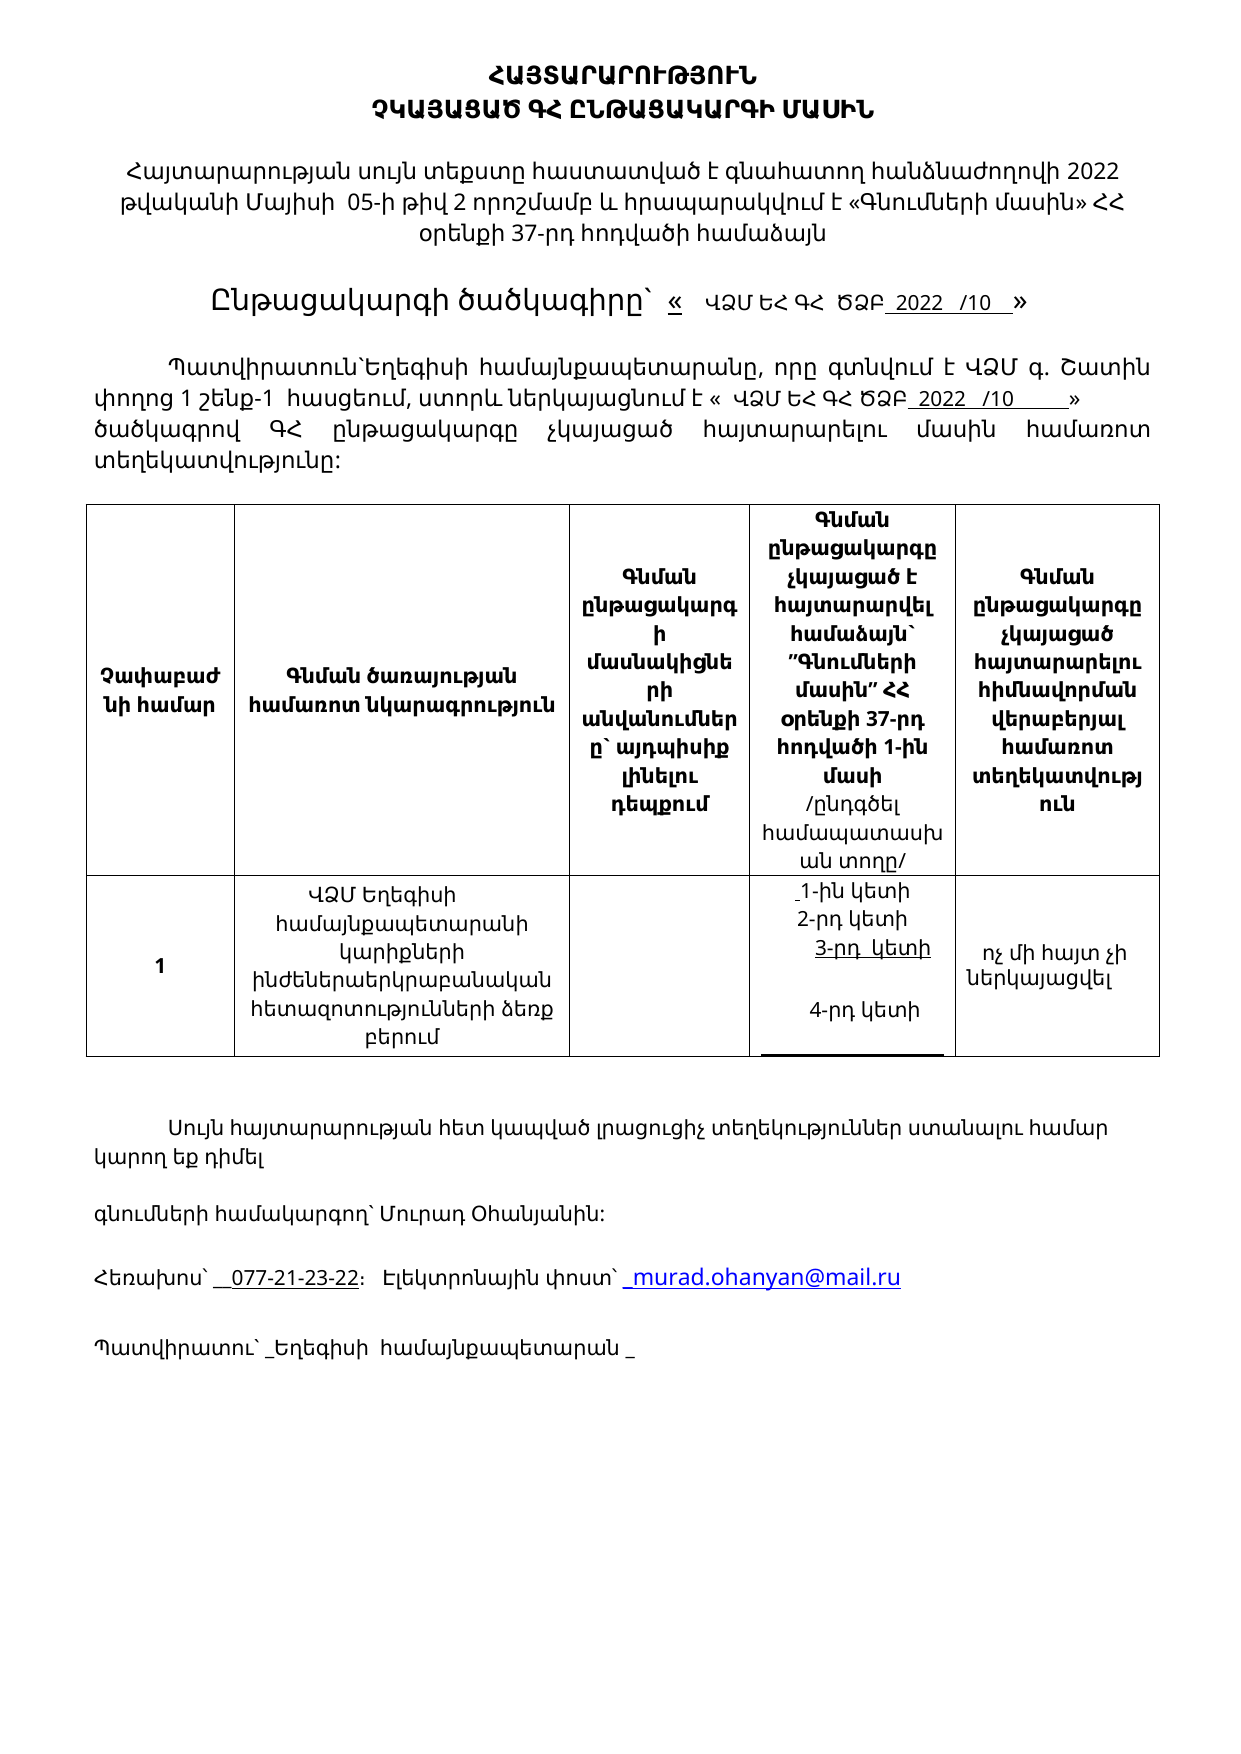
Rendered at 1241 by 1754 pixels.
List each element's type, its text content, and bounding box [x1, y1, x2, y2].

text ՀԱՅՏԱՐԱՐՈՒԹՅՈՒՆ [94, 58, 1152, 92]
table_cell ՎՁՄ Եղեգիսի համայնքապետարանի կարիքների ինժեներաերկրաբանական հետազոտությունների ձեռք բերում [235, 876, 569, 1056]
table_header Գնման ընթացակարգի մասնակիցների անվանումները` այդպիսիք լինելու դեպքում [570, 505, 749, 875]
text Պատվիրատու` _Եղեգիսի համայնքապետարան _ [94, 1333, 1152, 1362]
table_header Գնման ընթացակարգը չկայացած հայտարարելու հիմնավորման վերաբերյալ համառոտ տեղեկատվություն [956, 505, 1159, 875]
text Պատվիրատուն`Եղեգիսի համայնքապետարանը, որը գտնվում է ՎՁՄ գ. Շատին փողոց 1 շենք-1 հասցեում, ստորև ներկայացնում է « ՎՁՄ ԵՀ ԳՀ ԾՁԲ 2022 /10 » ծածկագրով ԳՀ ընթացակարգը չկայացած հայտարարելու մասին համառոտ տեղեկատվությունը: [94, 351, 1152, 476]
table_cell 1-ին կետի 2-րդ կետի 3-րդ կետի 4-րդ կետի [750, 876, 955, 1056]
table_cell [570, 876, 749, 1056]
text Սույն հայտարարության հետ կապված լրացուցիչ տեղեկություններ ստանալու համար կարող եք դիմել [94, 1113, 1152, 1170]
table_header Գնման ընթացակարգը չկայացած է հայտարարվել համաձայն` ”Գնումների մասին” ՀՀ օրենքի 37-րդ հոդվածի 1-ին մասի /ընդգծել համապատասխան տողը/ [750, 505, 955, 875]
table_header Գնման ծառայության համառոտ նկարագրություն [235, 505, 569, 875]
table_header Չափաբաժնի համար [87, 505, 234, 875]
subtitle Ընթացակարգի ծածկագիրը` « ՎՁՄ ԵՀ ԳՀ ԾՁԲ 2022 /10 » [94, 279, 1152, 319]
table_cell ոչ մի հայտ չի ներկայացվել [956, 876, 1159, 1056]
text Հեռախոս՝ __077-21-23-22։ Էլեկտրոնային փոստ՝ _murad.ohanyan@mail.ru [94, 1261, 1152, 1293]
text ՉԿԱՅԱՑԱԾ ԳՀ ԸՆԹԱՑԱԿԱՐԳԻ ՄԱՍԻՆ [94, 92, 1152, 126]
text գնումների համակարգող` Մուրադ Օհանյանին: [94, 1199, 1152, 1227]
subtitle Հայտարարության սույն տեքստը հաստատված է գնահատող հանձնաժողովի 2022 թվականի Մայիսի 05-ի թիվ 2 որոշմամբ և հրապարակվում է «Գնումների մասին» ՀՀ օրենքի 37-րդ հոդվածի համաձայն [94, 154, 1152, 248]
table_cell 1 [87, 876, 234, 1056]
